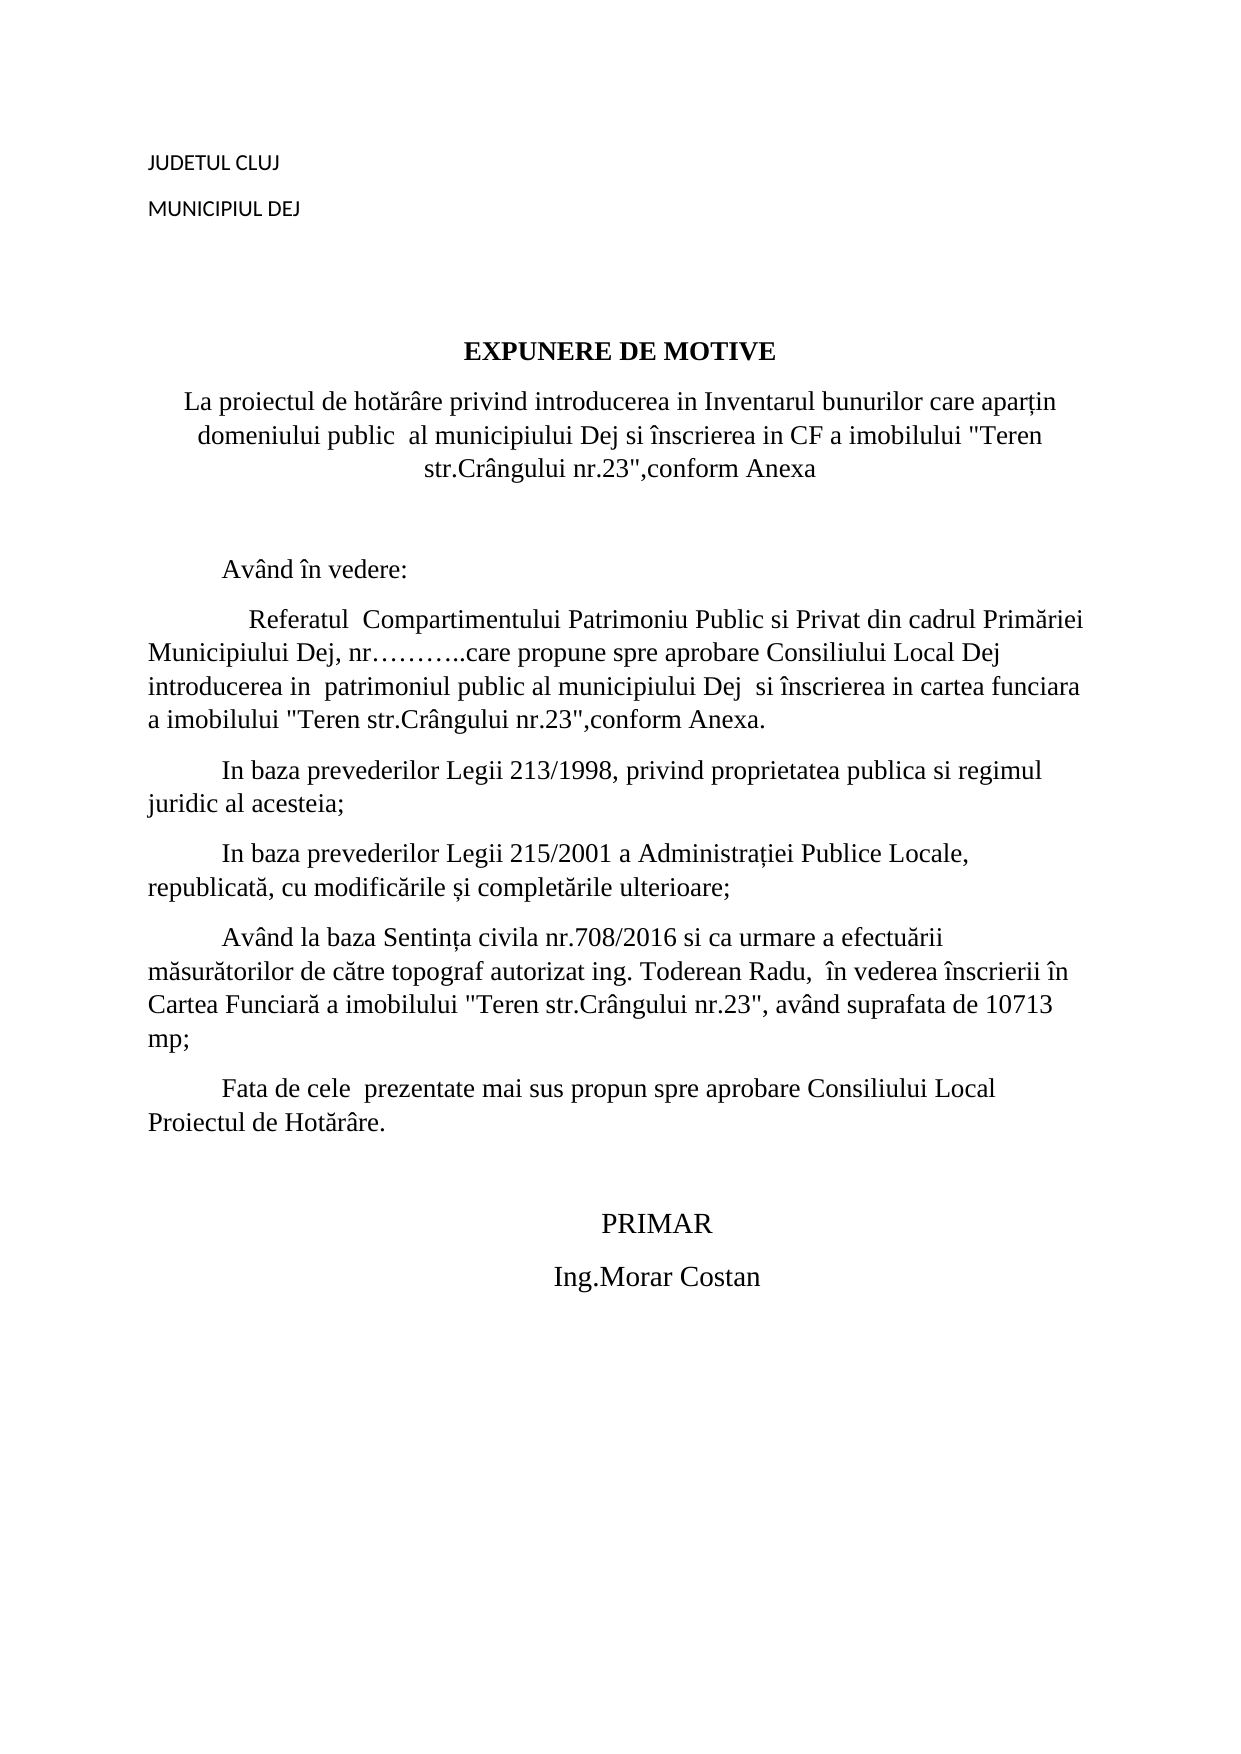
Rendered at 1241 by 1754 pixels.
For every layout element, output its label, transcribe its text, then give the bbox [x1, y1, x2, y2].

text La proiectul de hotărâre privind introducerea in Inventarul bunurilor care aparțin domeniului public al municipiului Dej si înscrierea in CF a imobilului "Teren str.Crângului nr.23",conform Anexa [148, 385, 1093, 483]
text EXPUNERE DE MOTIVE [148, 335, 1093, 366]
text Având la baza Sentința civila nr.708/2016 si ca urmare a efectuării măsurătorilor de către topograf autorizat ing. Toderean Radu, în vederea înscrierii în Cartea Funciară a imobilului "Teren str.Crângului nr.23", având suprafata de 10713 mp; [148, 921, 1093, 1053]
text In baza prevederilor Legii 215/2001 a Administrației Publice Locale, republicată, cu modificările și completările ulterioare; [148, 838, 1093, 902]
text Fata de cele prezentate mai sus propun spre aprobare Consiliului Local Proiectul de Hotărâre. [148, 1072, 1093, 1137]
text PRIMAR [148, 1206, 1093, 1240]
text In baza prevederilor Legii 213/1998, privind proprietatea publica si regimul juridic al acesteia; [148, 754, 1093, 818]
text Referatul Compartimentului Patrimoniu Public si Privat din cadrul Primăriei Municipiului Dej, nr………..care propune spre aprobare Consiliului Local Dej introducerea in patrimoniul public al municipiului Dej si înscrierea in cartea funciara a imobilului "Teren str.Crângului nr.23",conform Anexa. [148, 603, 1093, 735]
text Ing.Morar Costan [148, 1259, 1093, 1292]
text MUNICIPIUL DEJ [148, 194, 1093, 222]
text JUDETUL CLUJ [148, 148, 1093, 176]
text Având în vedere: [148, 553, 1093, 584]
